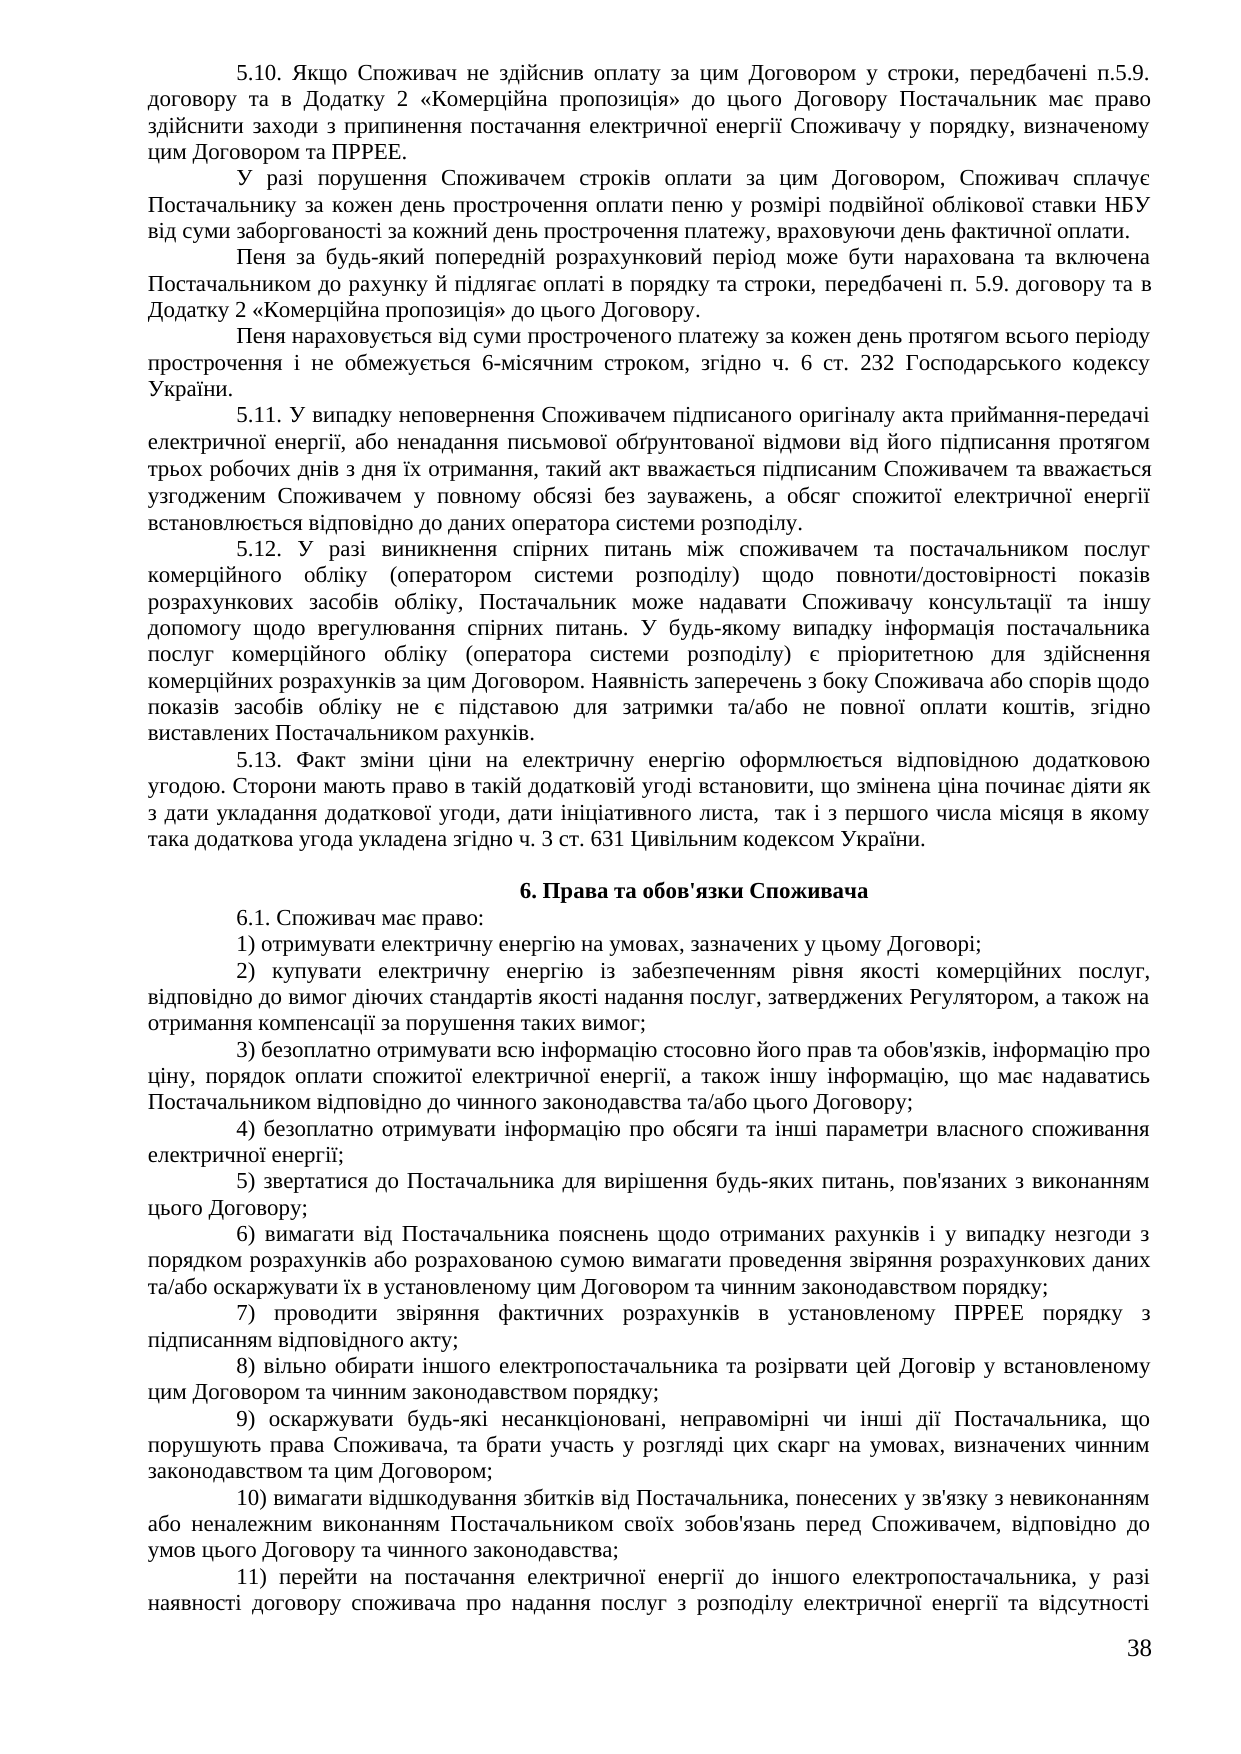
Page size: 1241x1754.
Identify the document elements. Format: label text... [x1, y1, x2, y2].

text 1) отримувати електричну енергію на умовах, зазначених у цьому Договорі; [148, 930, 1152, 957]
text 10) вимагати відшкодування збитків від Постачальника, понесених у зв'язку з невиконанням або неналежним виконанням Постачальником своїх зобов'язань перед Споживачем, відповідно до умов цього Договору та чинного законодавства; [148, 1484, 1152, 1563]
text У разі порушення Споживачем строків оплати за цим Договором, Споживач сплачує Постачальнику за кожен день прострочення оплати пеню у розмірі подвійної облікової ставки НБУ від суми заборгованості за кожний день прострочення платежу, враховуючи день фактичної оплати. [148, 164, 1152, 243]
text 5.11. У випадку неповернення Споживачем підписаного оригіналу акта приймання-передачі електричної енергії, або ненадання письмової обґрунтованої відмови від його підписання протягом трьох робочих днів з дня їх отримання, такий акт вважається підписаним Споживачем та вважається узгодженим Споживачем у повному обсязі без зауважень, а обсяг спожитої електричної енергії встановлюється відповідно до даних оператора системи розподілу. [148, 402, 1152, 535]
text Пеня за будь-який попередній розрахунковий період може бути нарахована та включена Постачальником до рахунку й підлягає оплаті в порядку та строки, передбачені п. 5.9. договору та в Додатку 2 «Комерційна пропозиція» до цього Договору. [148, 243, 1152, 322]
text Пеня нараховується від суми простроченого платежу за кожен день протягом всього періоду прострочення і не обмежується 6-місячним строком, згідно ч. 6 ст. 232 Господарського кодексу України. [148, 322, 1152, 402]
text 6) вимагати від Постачальника пояснень щодо отриманих рахунків і у випадку незгоди з порядком розрахунків або розрахованою сумою вимагати проведення звіряння розрахункових даних та/або оскаржувати їх в установленому цим Договором та чинним законодавством порядку; [148, 1220, 1152, 1299]
text 2) купувати електричну енергію із забезпеченням рівня якості комерційних послуг, відповідно до вимог діючих стандартів якості надання послуг, затверджених Регулятором, а також на отримання компенсації за порушення таких вимог; [148, 957, 1152, 1036]
text 9) оскаржувати будь-які несанкціоновані, неправомірні чи інші дії Постачальника, що порушують права Споживача, та брати участь у розгляді цих скарг на умовах, визначених чинним законодавством та цим Договором; [148, 1405, 1152, 1484]
text 6. Права та обов'язки Споживача [148, 878, 1152, 904]
text 6.1. Споживач має право: [148, 904, 1152, 930]
text 8) вільно обирати іншого електропостачальника та розірвати цей Договір у встановленому цим Договором та чинним законодавством порядку; [148, 1352, 1152, 1405]
text 4) безоплатно отримувати інформацію про обсяги та інші параметри власного споживання електричної енергії; [148, 1115, 1152, 1167]
text 5.13. Факт зміни ціни на електричну енергію оформлюється відповідною додатковою угодою. Сторони мають право в такій додатковій угоді встановити, що змінена ціна починає діяти як з дати укладання додаткової угоди, дати ініціативного листа, так і з першого числа місяця в якому така додаткова угода укладена згідно ч. 3 ст. 631 Цивільним кодексом України. [148, 746, 1152, 851]
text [148, 1563, 1152, 1616]
text 7) проводити звіряння фактичних розрахунків в установленому ПРРЕЕ порядку з підписанням відповідного акту; [148, 1299, 1152, 1352]
text 5.10. Якщо Споживач не здійснив оплату за цим Договором у строки, передбачені п.5.9. договору та в Додатку 2 «Комерційна пропозиція» до цього Договору Постачальник має право здійснити заходи з припинення постачання електричної енергії Споживачу у порядку, визначеному цим Договором та ПРРЕЕ. [148, 59, 1152, 164]
text 3) безоплатно отримувати всю інформацію стосовно його прав та обов'язків, інформацію про ціну, порядок оплати спожитої електричної енергії, а також іншу інформацію, що має надаватись Постачальником відповідно до чинного законодавства та/або цього Договору; [148, 1036, 1152, 1115]
text 5) звертатися до Постачальника для вирішення будь-яких питань, пов'язаних з виконанням цього Договору; [148, 1167, 1152, 1220]
text 5.12. У разі виникнення спірних питань між споживачем та постачальником послуг комерційного обліку (оператором системи розподілу) щодо повноти/достовірності показів розрахункових засобів обліку, Постачальник може надавати Споживачу консультації та іншу допомогу щодо врегулювання спірних питань. У будь-якому випадку інформація постачальника послуг комерційного обліку (оператора системи розподілу) є пріоритетною для здійснення комерційних розрахунків за цим Договором. Наявність заперечень з боку Споживача або спорів щодо показів засобів обліку не є підставою для затримки та/або не повної оплати коштів, згідно виставлених Постачальником рахунків. [148, 535, 1152, 746]
